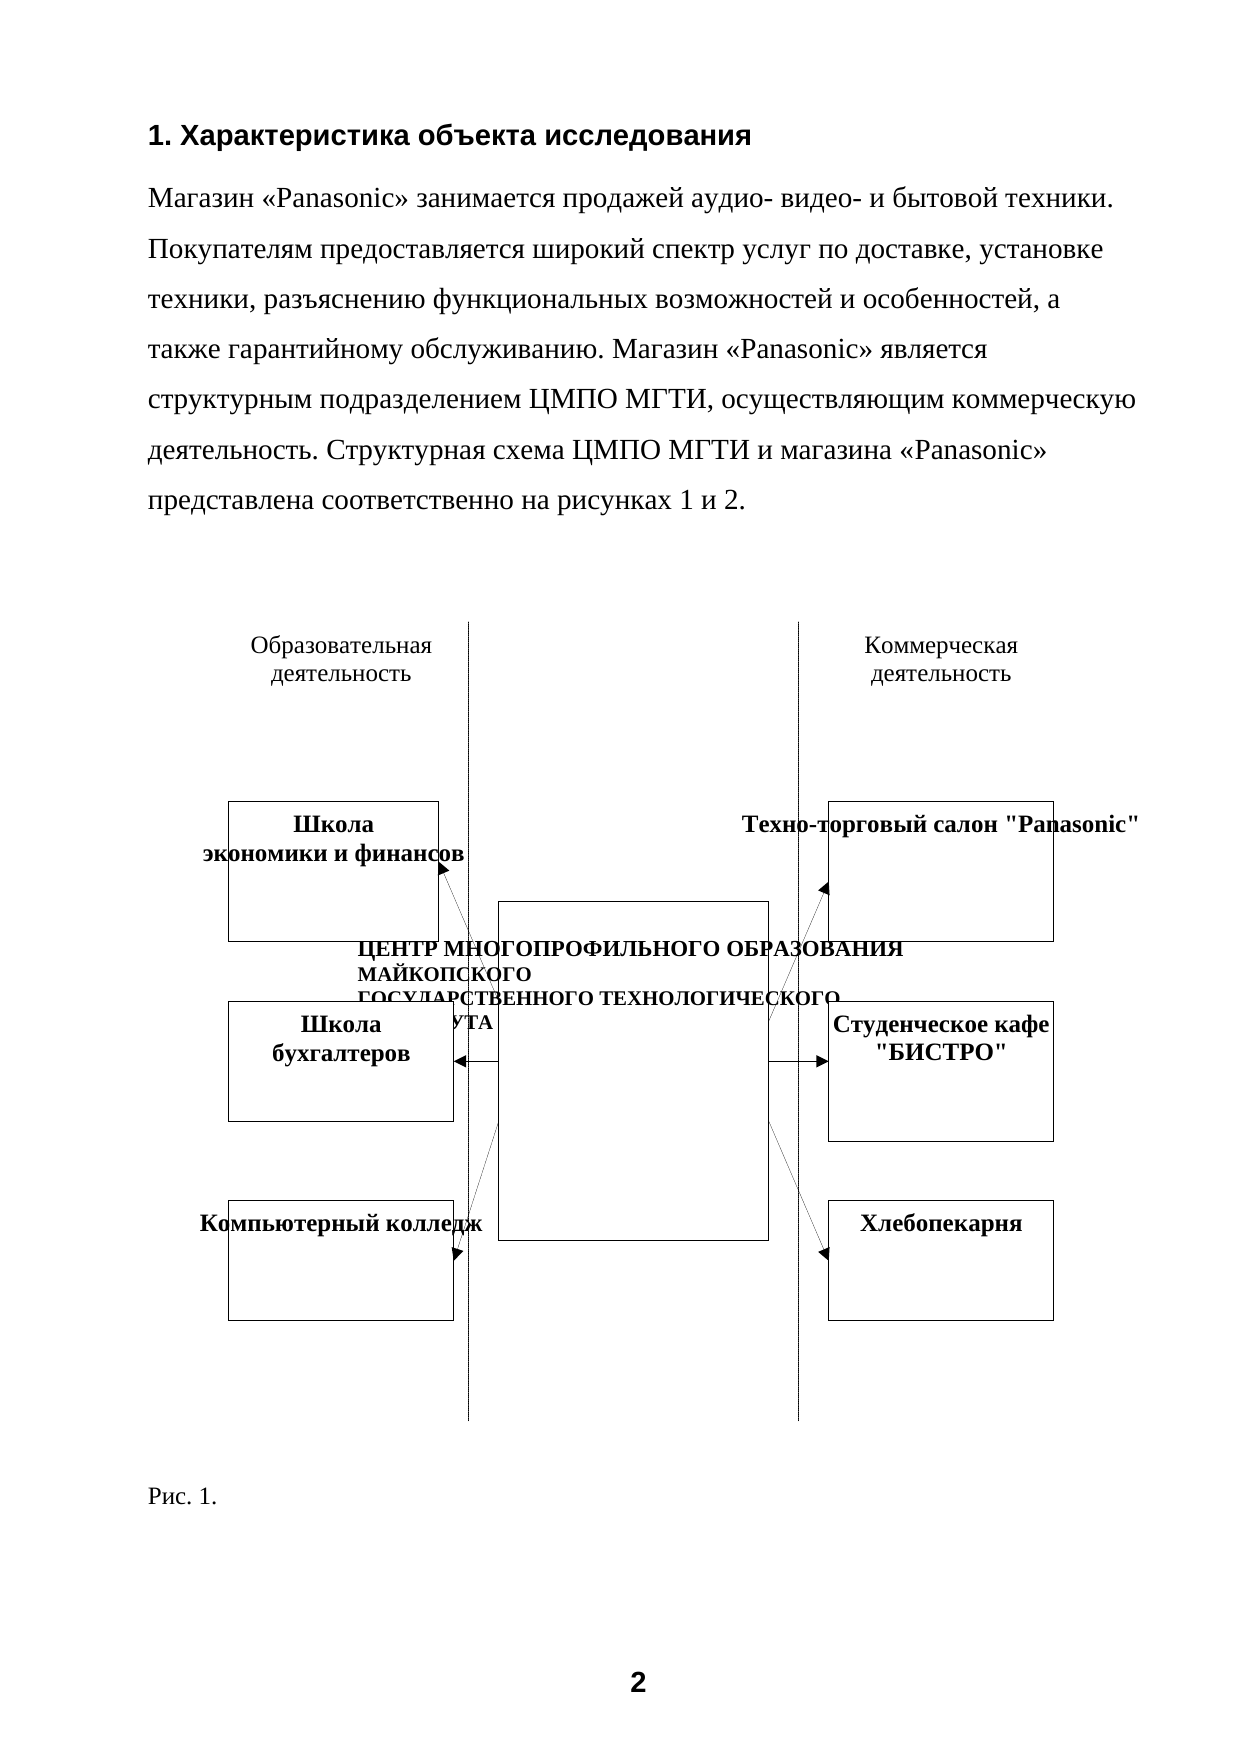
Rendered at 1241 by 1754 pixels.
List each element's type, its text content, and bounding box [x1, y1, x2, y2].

text Рис. 1. [148, 1481, 1137, 1510]
text Магазин «Panasonic» занимается продажей аудио- видео- и бытовой техники. Покупателям предоставляется широкий спектр услуг по доставке, установке техники, разъяснению функциональных возможностей и особенностей, а также гарантийному обслуживанию. Магазин «Panasonic» является структурным подразделением ЦМПО МГТИ, осуществляющим коммерческую деятельность. Структурная схема ЦМПО МГТИ и магазина «Panasonic» представлена соответственно на рисунках 1 и 2. [148, 180, 1137, 516]
subtitle 1. Характеристика объекта исследования [148, 118, 1137, 152]
